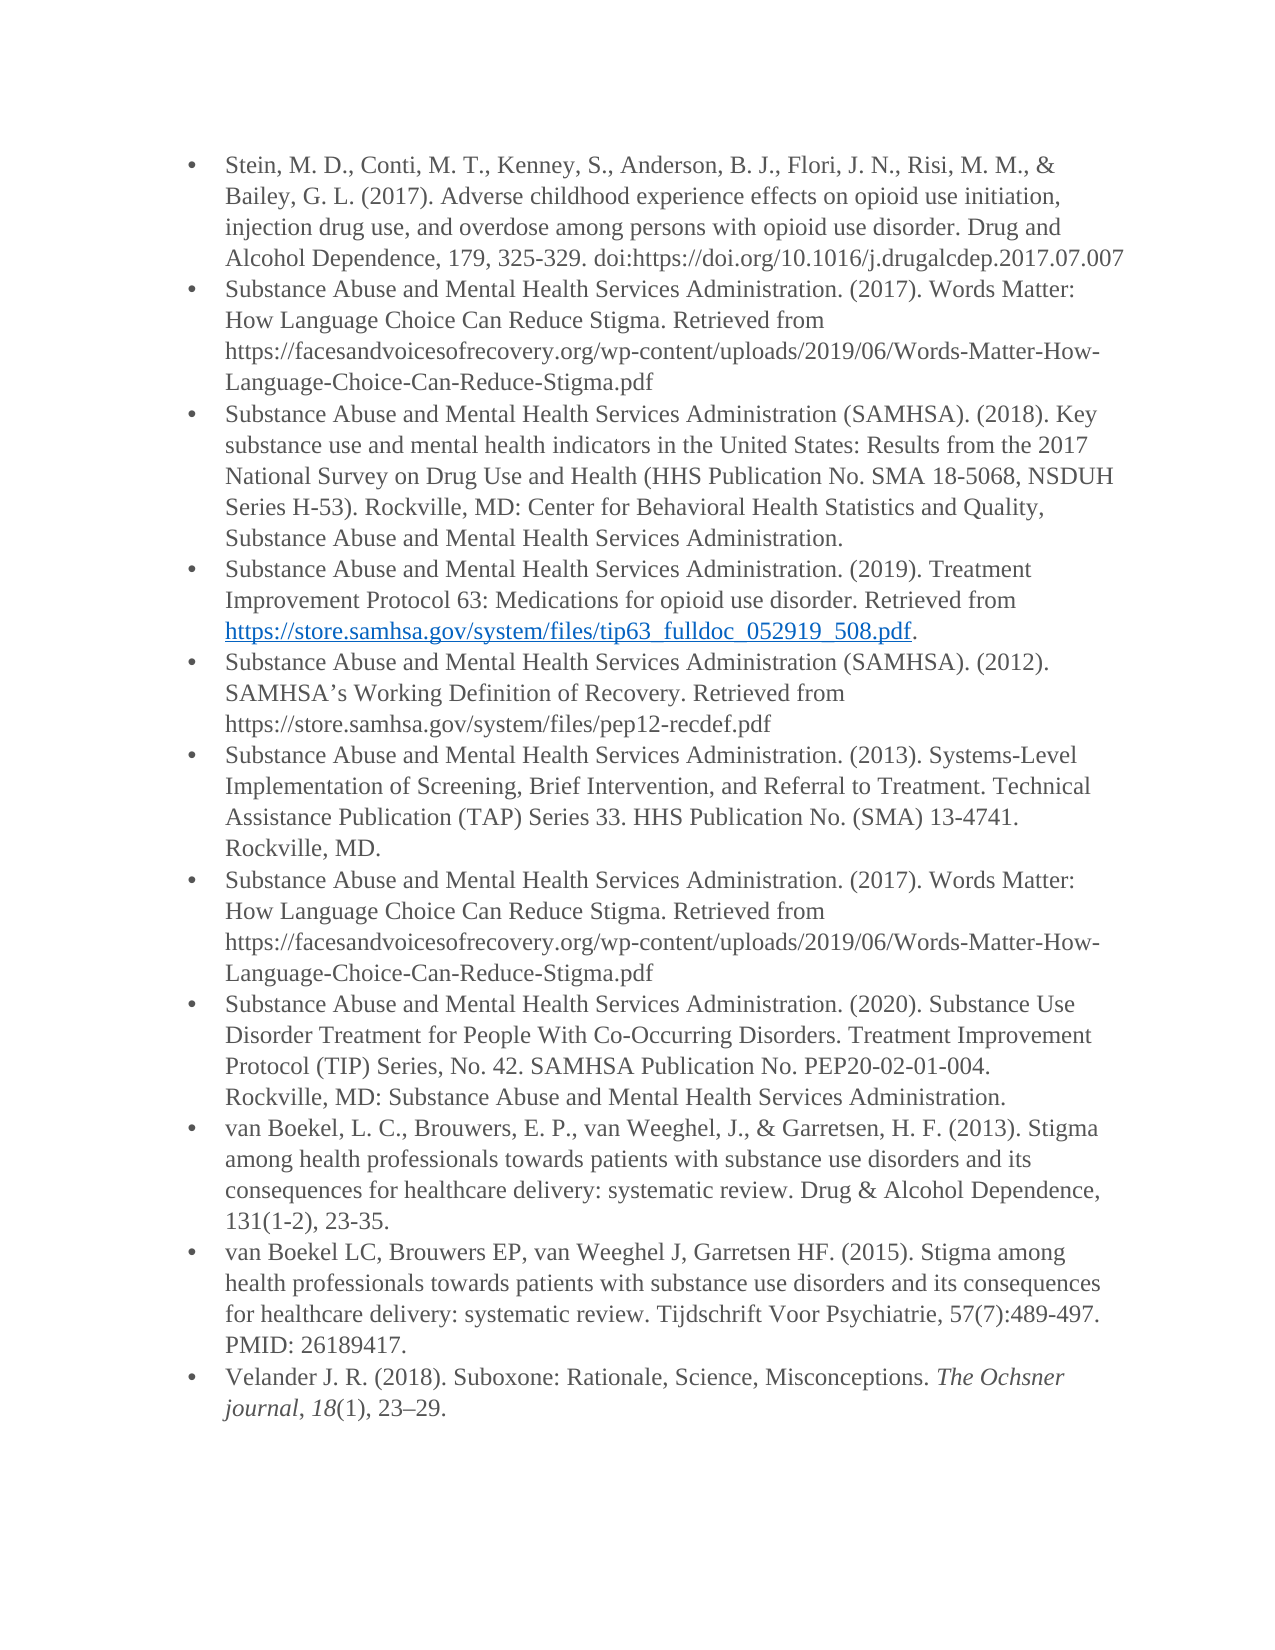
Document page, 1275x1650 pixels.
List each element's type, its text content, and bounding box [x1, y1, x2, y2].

list van Boekel, L. C., Brouwers, E. P., van Weeghel, J., & Garretsen, H. F. (2013). Stigma among health professionals towards patients with substance use disorders and its consequences for healthcare delivery: systematic review. Drug & Alcohol Dependence, 131(1-2), 23-35. [187, 1331, 1125, 1453]
list Substance Abuse and Mental Health Services Administration. (2017). Words Matter: How Language Choice Can Reduce Stigma. Retrieved from https://facesandvoicesofrecovery.org/wp-content/uploads/2019/06/Words-Matter-How-Language-Choice-Can-Reduce-Stigma.pdf [187, 1082, 1125, 1204]
list Stein, M. D., Conti, M. T., Kenney, S., Anderson, B. J., Flori, J. N., Risi, M. M., & Bailey, G. L. (2017). Adverse childhood experience effects on opioid use initiation, injection drug use, and overdose among persons with opioid use disorder. Drug and Alcohol Dependence, 179, 325-329. doi:https://doi.org/10.1016/j.drugalcdep.2017.07.007 [187, 368, 1125, 489]
list Substance Abuse and Mental Health Services Administration (SAMHSA). (2018). Key substance use and mental health indicators in the United States: Results from the 2017 National Survey on Drug Use and Health (HHS Publication No. SMA 18-5068, NSDUH Series H-53). Rockville, MD: Center for Behavioral Health Statistics and Quality, Substance Abuse and Mental Health Services Administration. [187, 616, 1125, 769]
list Substance Abuse and Mental Health Services Administration. (2020). Substance Use Disorder Treatment for People With Co-Occurring Disorders. Treatment Improvement Protocol (TIP) Series, No. 42. SAMHSA Publication No. PEP20-02-01-004. Rockville, MD: Substance Abuse and Mental Health Services Administration. [187, 1206, 1125, 1328]
list Slatten LA, Carson KD, Carson PP. (2020). Compassion Fatigue and Burnout. The Health Care Manager. 39 (4): 181-189. doi: 10.1097/HCM.0000000000000306. [187, 212, 1125, 272]
list Substance Abuse and Mental Health Services Administration. (2013). Systems-Level Implementation of Screening, Brief Intervention, and Referral to Treatment. Technical Assistance Publication (TAP) Series 33. HHS Publication No. (SMA) 13-4741. Rockville, MD. [187, 958, 1125, 1080]
list Substance Abuse and Mental Health Services Administration. (2019). Treatment Improvement Protocol 63: Medications for opioid use disorder. Retrieved from https://store.samhsa.gov/system/files/tip63_fulldoc_052919_508.pdf. [187, 771, 1125, 862]
list Scott, M.C., & Wahl, O.F. (2011). Substance Abuse Stigma and Discrimination Among African American Male Substance Users. [187, 150, 1125, 210]
list Substance Abuse and Mental Health Services Administration (SAMHSA). (2012). SAMHSA’s Working Definition of Recovery. Retrieved from https://store.samhsa.gov/system/files/pep12-recdef.pdf [187, 865, 1125, 956]
list Substance Abuse and Mental Health Services Administration. (2017). Words Matter: How Language Choice Can Reduce Stigma. Retrieved from https://facesandvoicesofrecovery.org/wp-content/uploads/2019/06/Words-Matter-How-Language-Choice-Can-Reduce-Stigma.pdf [187, 492, 1125, 614]
list Starecheski, Laura. “Take The ACE Quiz - And Learn What It Does And Doesn't Mean.” NPR, NPR, 2 Mar. 2015, www.npr.org/sections/health-shots/2015/03/02/387007941/take-the-ace-quiz-and-learn-what-it-does-and-doesnt-mean. [187, 274, 1125, 365]
